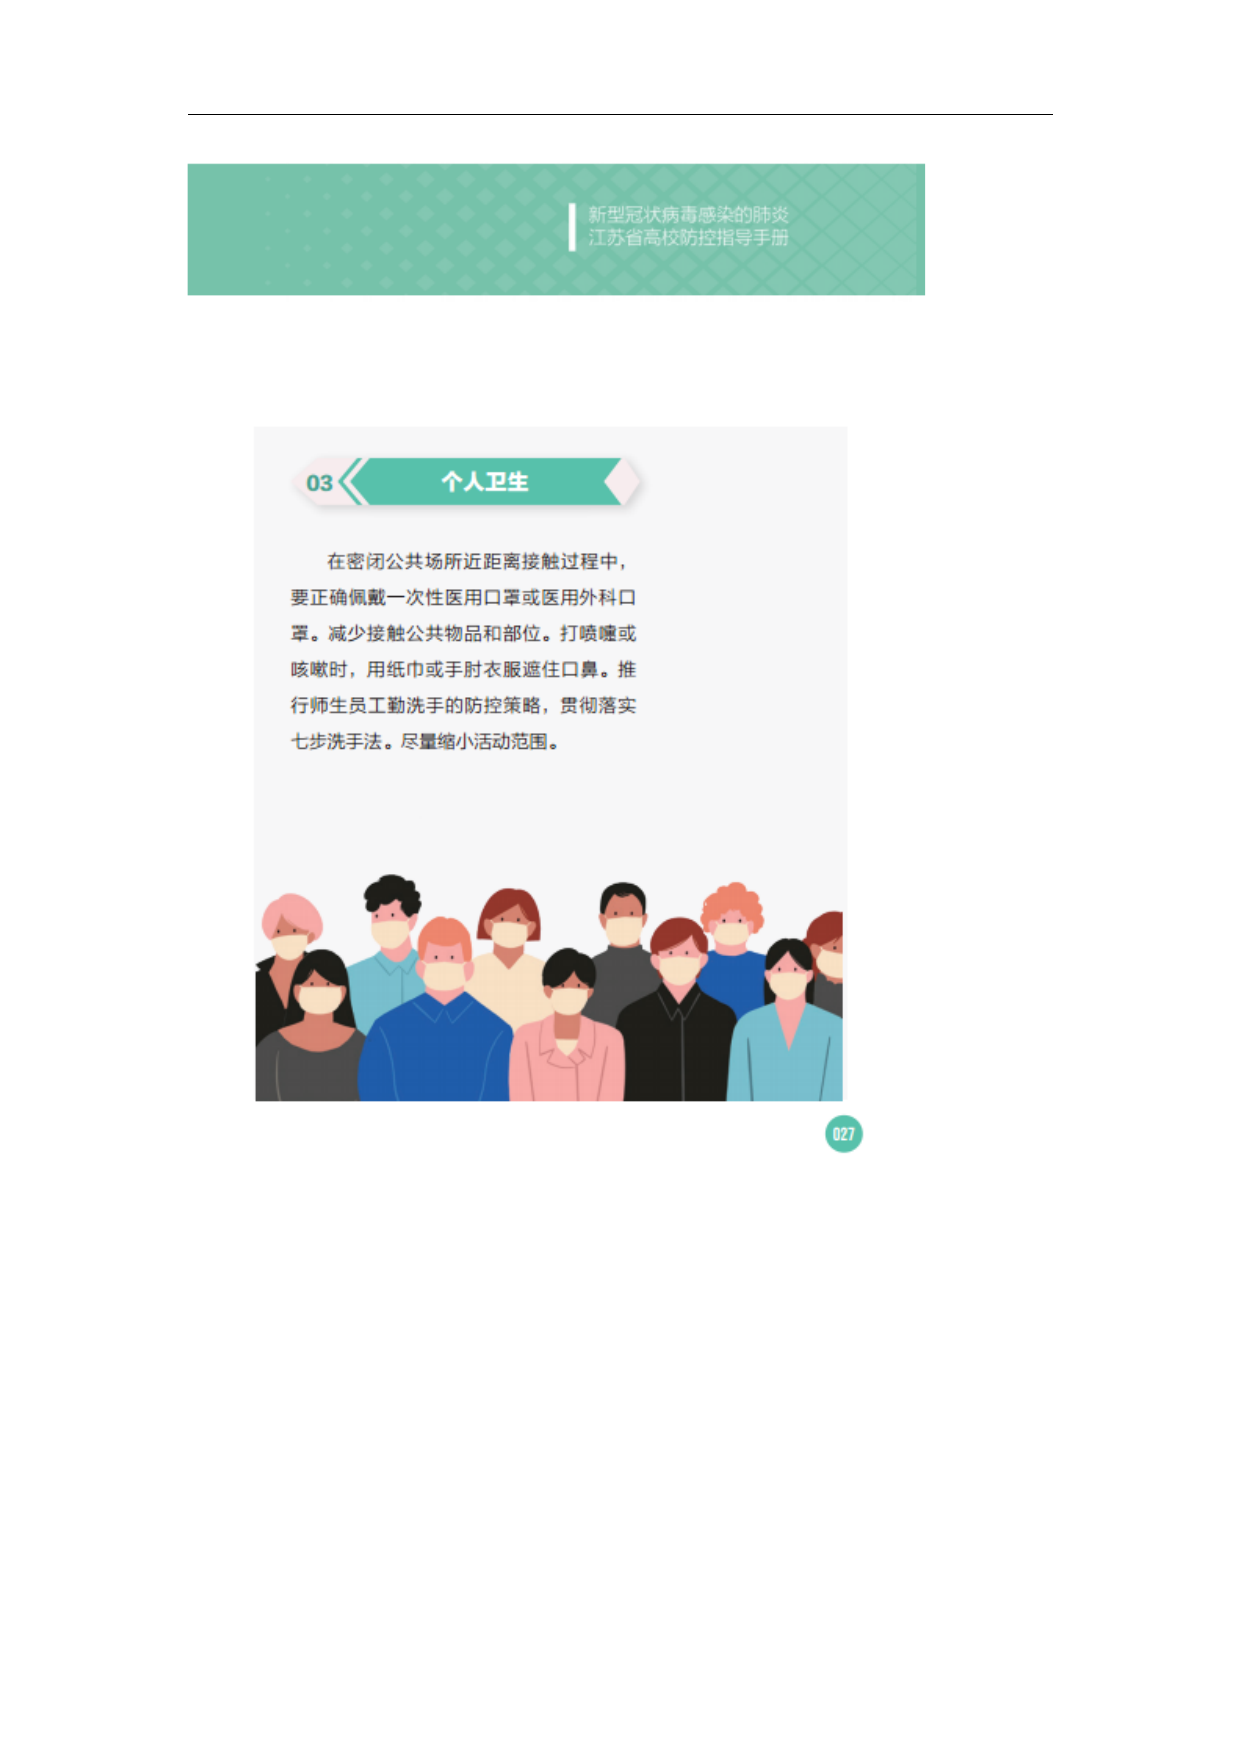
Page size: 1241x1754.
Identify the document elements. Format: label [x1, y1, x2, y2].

picture [187, 162, 926, 1161]
